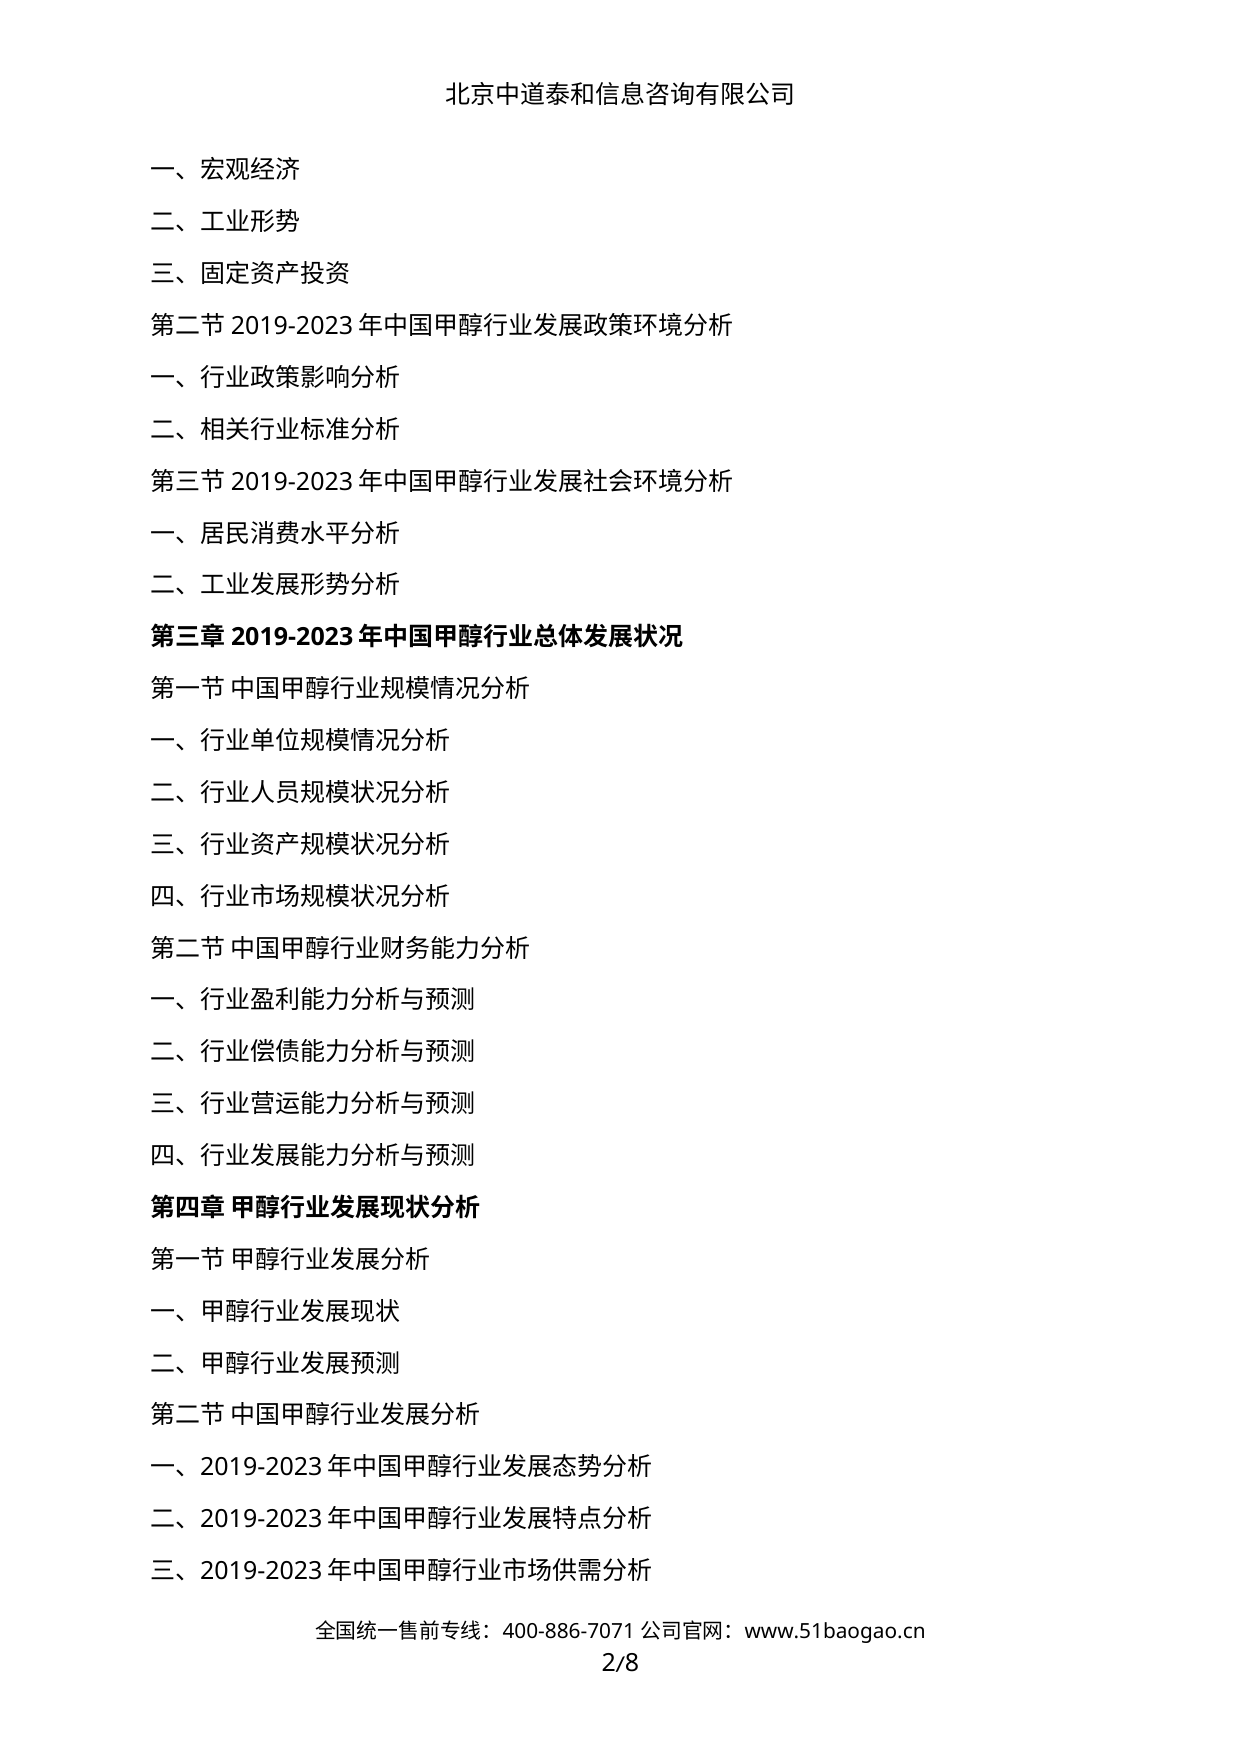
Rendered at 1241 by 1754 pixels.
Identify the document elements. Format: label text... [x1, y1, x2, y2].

text 第二节 2019-2023年中国甲醇行业发展政策环境分析 [150, 306, 1090, 342]
text 二、工业发展形势分析 [150, 565, 1090, 601]
text 第一节 中国甲醇行业规模情况分析 [150, 669, 1090, 705]
text 三、行业资产规模状况分析 [150, 824, 1090, 861]
text 一、宏观经济 [150, 150, 1090, 186]
text 二、甲醇行业发展预测 [150, 1343, 1090, 1379]
text 第一节 甲醇行业发展分析 [150, 1239, 1090, 1276]
text 第二节 中国甲醇行业财务能力分析 [150, 928, 1090, 964]
text 一、行业单位规模情况分析 [150, 721, 1090, 757]
text 四、行业发展能力分析与预测 [150, 1136, 1090, 1172]
text 一、2019-2023年中国甲醇行业发展态势分析 [150, 1447, 1090, 1483]
text 一、行业盈利能力分析与预测 [150, 980, 1090, 1016]
text 一、行业政策影响分析 [150, 357, 1090, 394]
text 三、行业营运能力分析与预测 [150, 1084, 1090, 1120]
text 第二节 中国甲醇行业发展分析 [150, 1395, 1090, 1431]
text 三、2019-2023年中国甲醇行业市场供需分析 [150, 1551, 1090, 1587]
text 第三节 2019-2023年中国甲醇行业发展社会环境分析 [150, 461, 1090, 497]
text 二、相关行业标准分析 [150, 409, 1090, 446]
text 二、行业偿债能力分析与预测 [150, 1032, 1090, 1068]
text 三、固定资产投资 [150, 254, 1090, 290]
text 二、工业形势 [150, 202, 1090, 238]
text 一、甲醇行业发展现状 [150, 1291, 1090, 1327]
text 第四章 甲醇行业发展现状分析 [150, 1187, 1090, 1224]
text 二、行业人员规模状况分析 [150, 772, 1090, 809]
text 四、行业市场规模状况分析 [150, 876, 1090, 912]
text 一、居民消费水平分析 [150, 513, 1090, 549]
text 第三章 2019-2023年中国甲醇行业总体发展状况 [150, 617, 1090, 653]
text 二、2019-2023年中国甲醇行业发展特点分析 [150, 1499, 1090, 1535]
